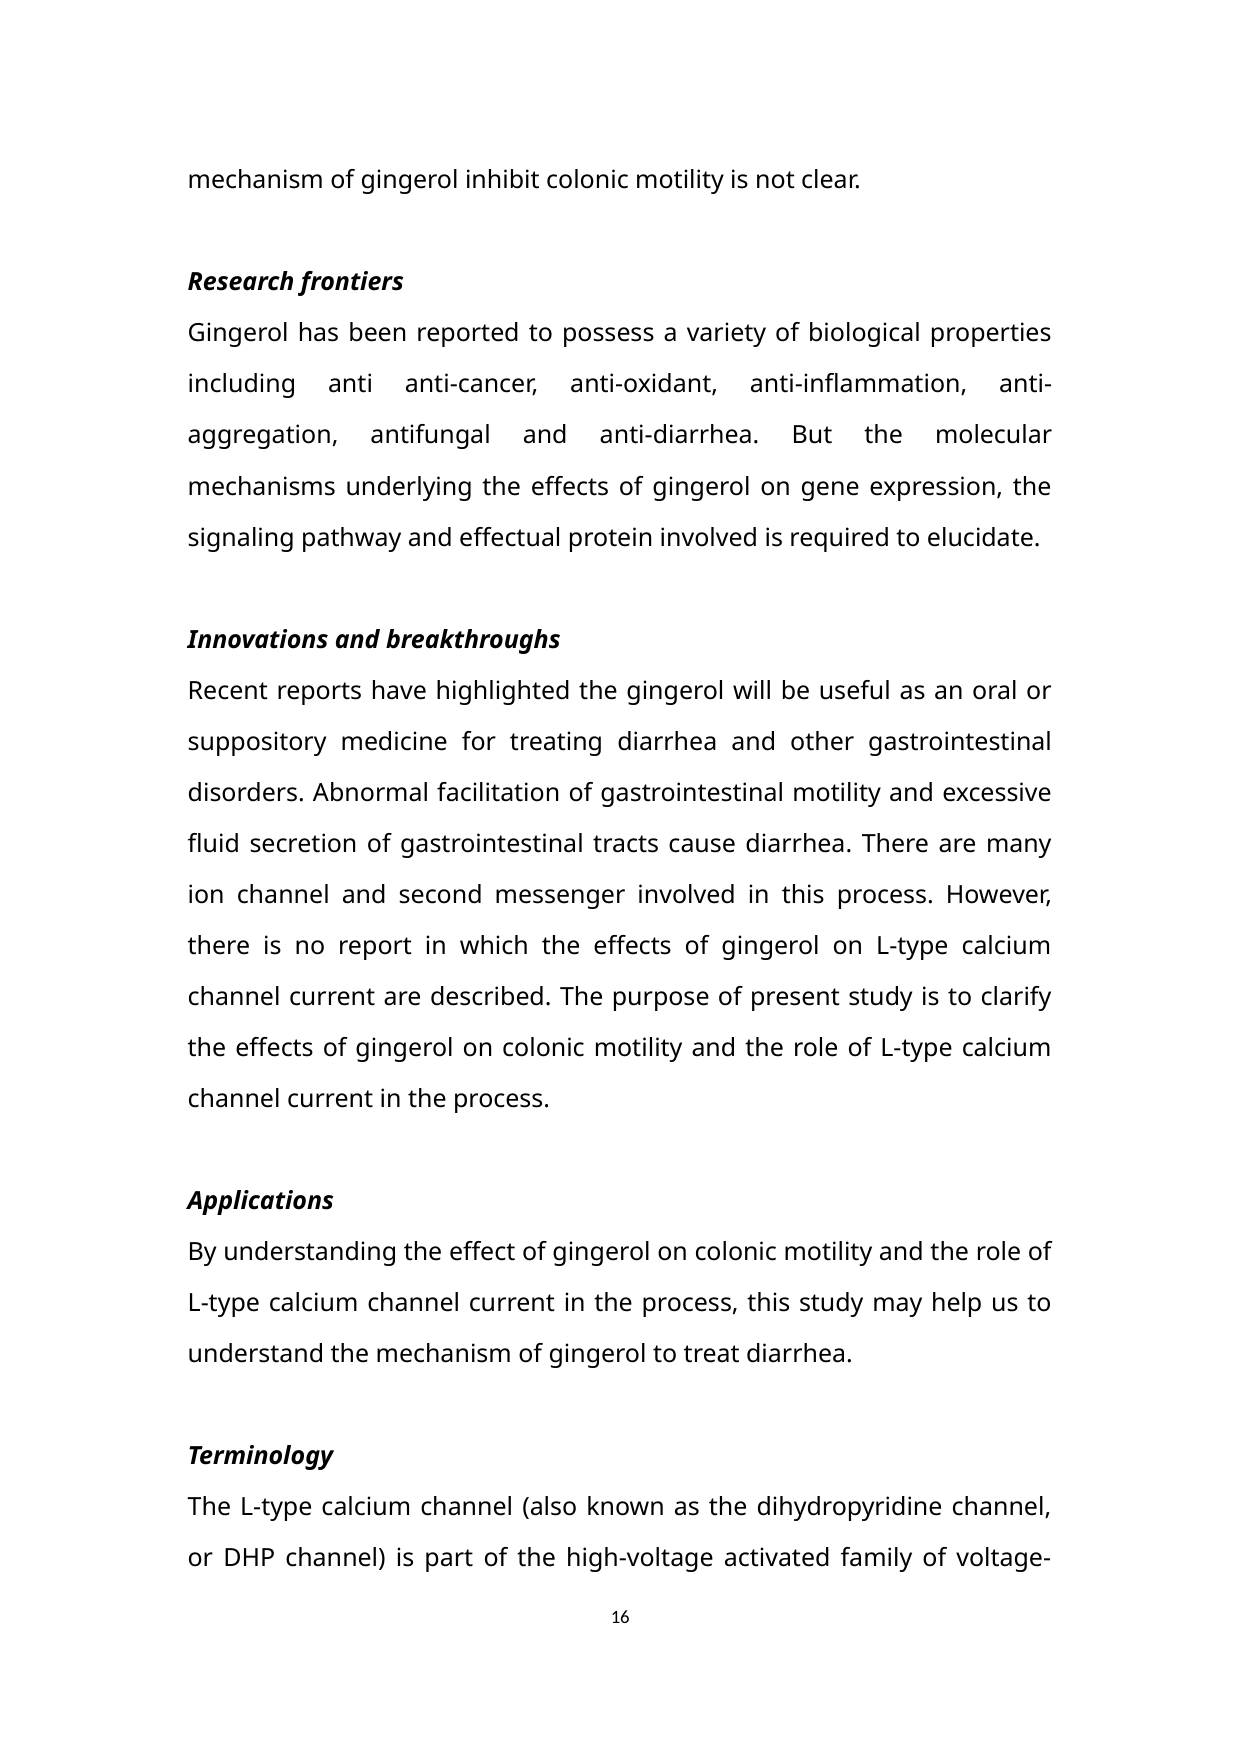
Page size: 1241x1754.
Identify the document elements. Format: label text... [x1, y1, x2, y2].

text By understanding the effect of gingerol on colonic motility and the role of L-type calcium channel current in the process, this study may help us to understand the mechanism of gingerol to treat diarrhea. [187, 1234, 1053, 1370]
text Recent reports have highlighted the gingerol will be useful as an oral or suppository medicine for treating diarrhea and other gastrointestinal disorders. Abnormal facilitation of gastrointestinal motility and excessive fluid secretion of gastrointestinal tracts cause diarrhea. There are many ion channel and second messenger involved in this process. However, there is no report in which the effects of gingerol on L-type calcium channel current are described. The purpose of present study is to clarify the effects of gingerol on colonic motility and the role of L-type calcium channel current in the process. [187, 672, 1053, 1115]
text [187, 162, 1053, 196]
text Research frontiers [187, 264, 1053, 298]
text Applications [187, 1183, 1053, 1217]
text Innovations and breakthroughs [187, 621, 1053, 655]
text Terminology [187, 1438, 1053, 1472]
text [187, 1489, 1053, 1574]
text Gingerol has been reported to possess a variety of biological properties including anti anti-cancer, anti-oxidant, anti-inflammation, anti-aggregation, antifungal and anti-diarrhea. But the molecular mechanisms underlying the effects of gingerol on gene expression, the signaling pathway and effectual protein involved is required to elucidate. [187, 315, 1053, 553]
